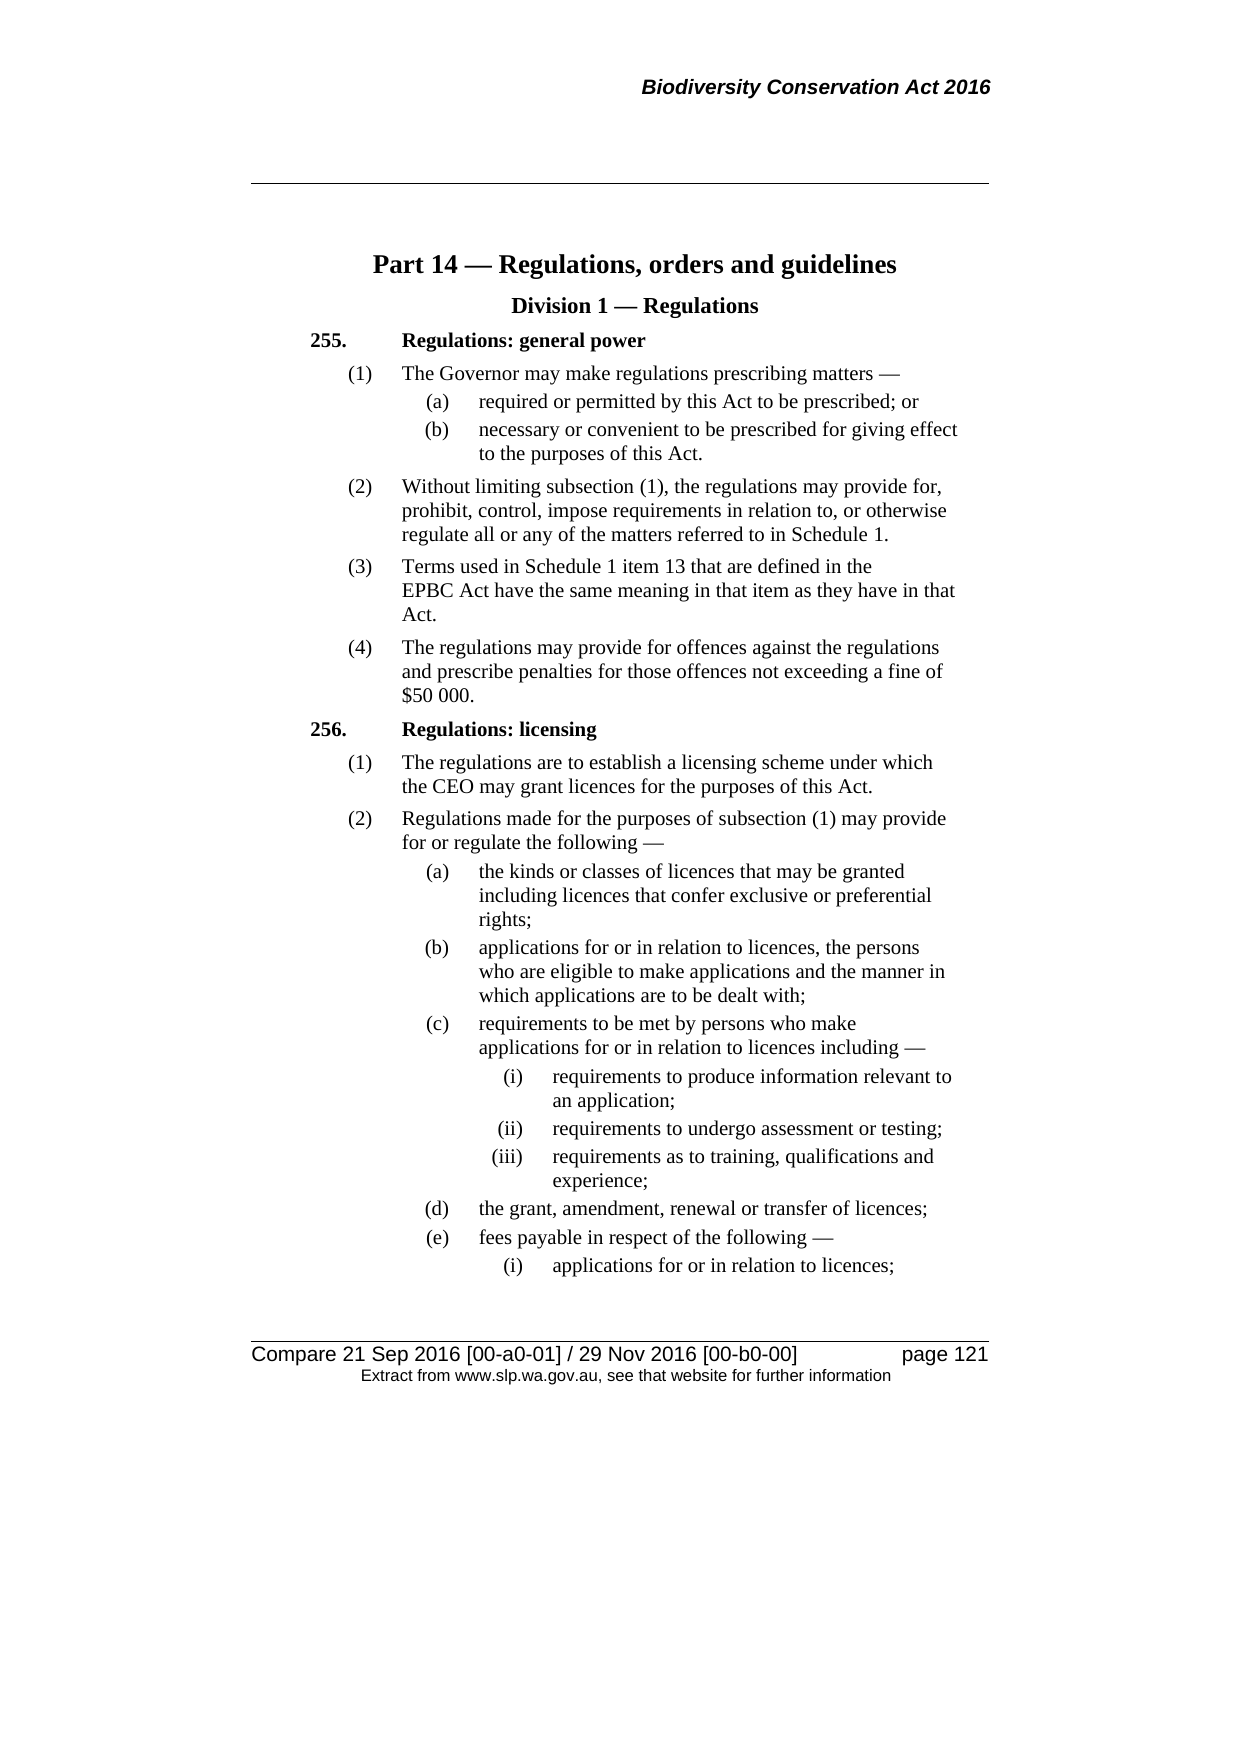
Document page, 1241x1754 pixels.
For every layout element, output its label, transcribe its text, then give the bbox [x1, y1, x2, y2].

subtitle Division 1 — Regulations [310, 292, 959, 318]
text (iii) requirements as to training, qualifications and experience; [464, 1144, 959, 1192]
text (c) requirements to be met by persons who make applications for or in relation to licences including — [390, 1011, 959, 1059]
text (2) Regulations made for the purposes of subsection (1) may provide for or regulate the following — [313, 806, 959, 854]
subtitle Part 14 — Regulations, orders and guidelines [310, 248, 959, 279]
text (i) applications for or in relation to licences; [464, 1253, 959, 1277]
text (i) requirements to produce information relevant to an application; [464, 1063, 959, 1112]
text (a) required or permitted by this Act to be prescribed; or [390, 389, 959, 413]
text (b) applications for or in relation to licences, the persons who are eligible to make applications and the manner in which applications are to be dealt with; [390, 935, 959, 1007]
subtitle 256. Regulations: licensing [310, 717, 959, 741]
text (1) The regulations are to establish a licensing scheme under which the CEO may grant licences for the purposes of this Act. [313, 750, 959, 798]
text (a) the kinds or classes of licences that may be granted including licences that confer exclusive or preferential rights; [390, 858, 959, 931]
text (e) fees payable in respect of the following — [390, 1224, 959, 1249]
text (b) necessary or convenient to be prescribed for giving effect to the purposes of this Act. [390, 417, 959, 465]
text (3) Terms used in Schedule 1 item 13 that are defined in the EPBC Act have the same meaning in that item as they have in that Act. [313, 554, 959, 626]
text (d) the grant, amendment, renewal or transfer of licences; [390, 1196, 959, 1220]
text (4) The regulations may provide for offences against the regulations and prescribe penalties for those offences not exceeding a fine of $50 000. [313, 635, 959, 707]
text (ii) requirements to undergo assessment or testing; [464, 1116, 959, 1140]
text (1) The Governor may make regulations prescribing matters — [313, 361, 959, 385]
text (2) Without limiting subsection (1), the regulations may provide for, prohibit, control, impose requirements in relation to, or otherwise regulate all or any of the matters referred to in Schedule 1. [313, 474, 959, 546]
subtitle 255. Regulations: general power [310, 328, 959, 352]
